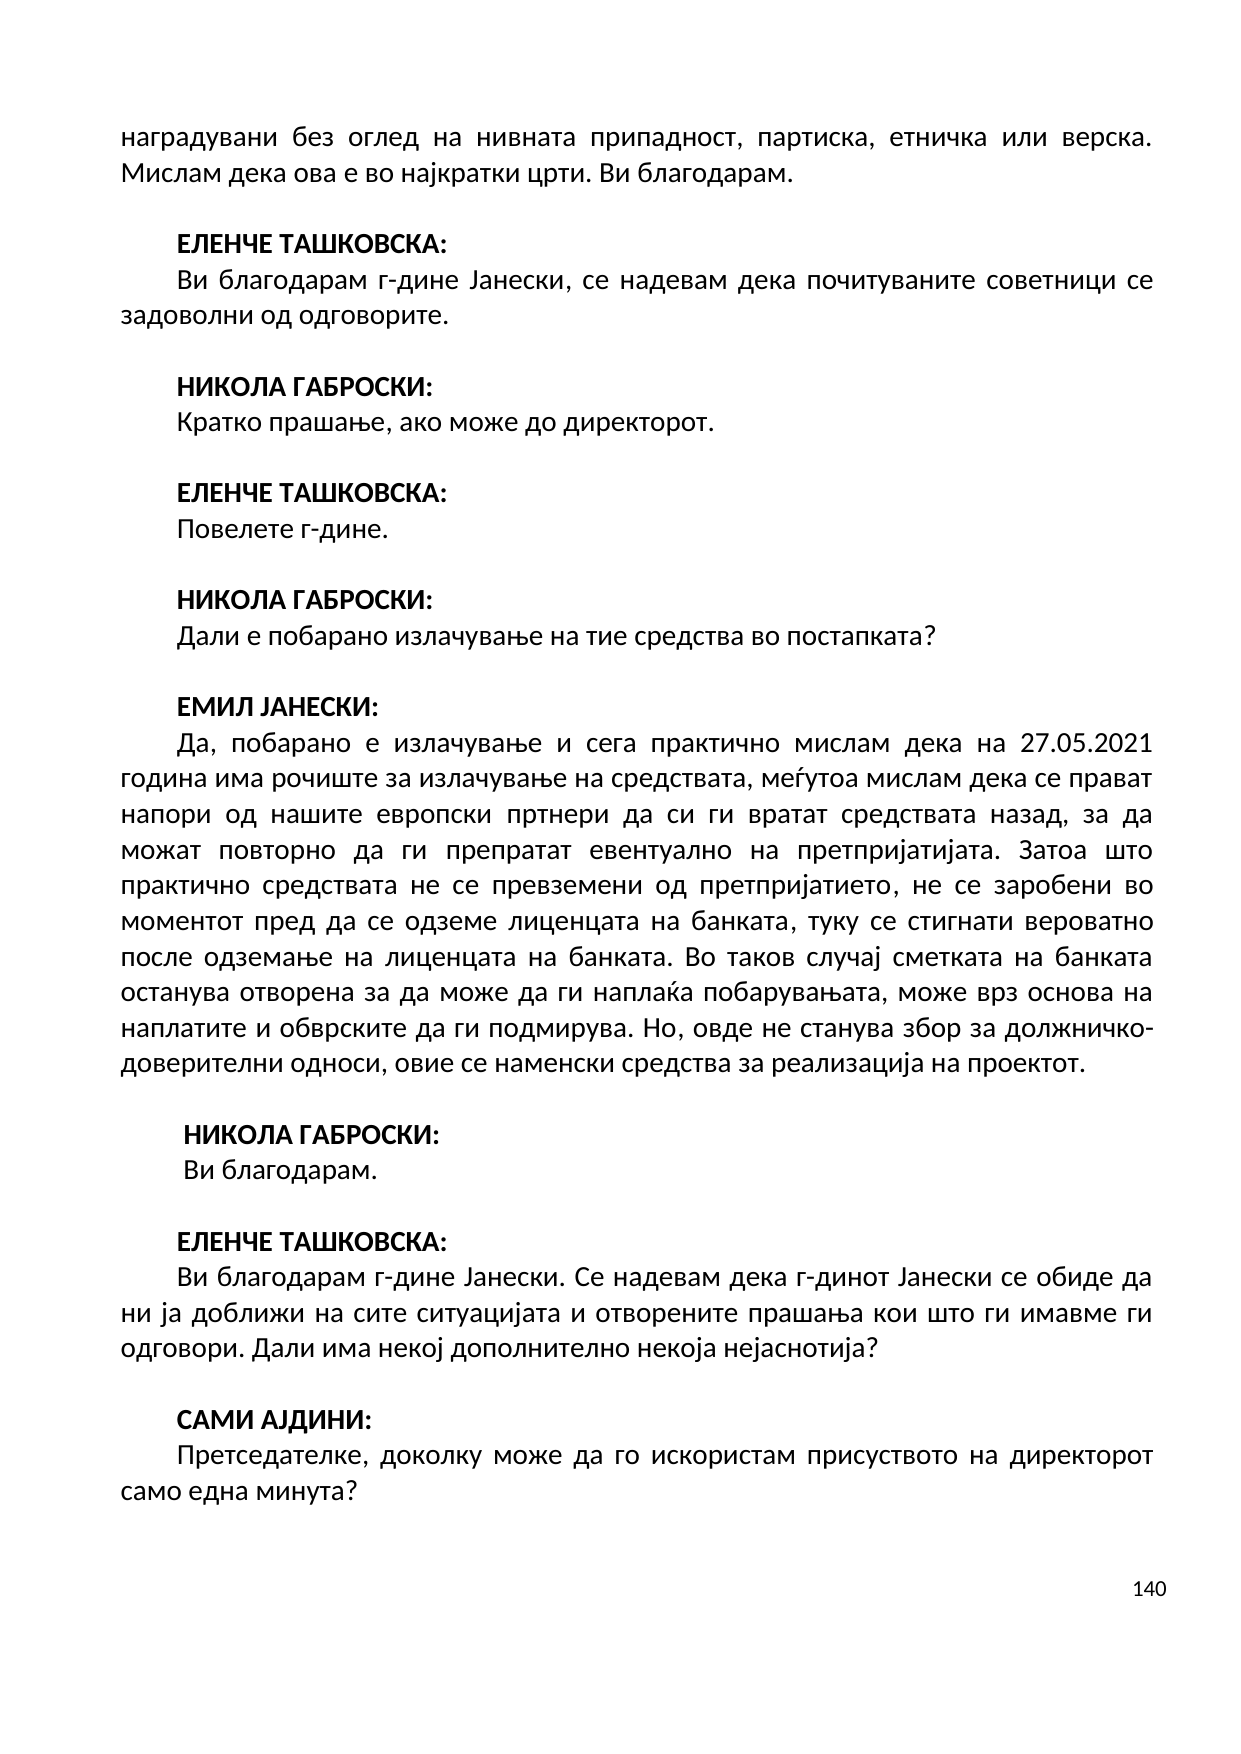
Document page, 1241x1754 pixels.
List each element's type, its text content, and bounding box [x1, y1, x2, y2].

text Повелете г-дине. [120, 510, 1154, 546]
text Дали е побарано излачување на тие средства во постапката? [120, 617, 1154, 653]
text Да, побарано е излачување и сега практично мислам дека на 27.05.2021 година има рочиште за излачување на средствата, меѓутоа мислам дека се прават напори од нашите европски пртнери да си ги вратат средствата назад, за да можат повторно да ги препратат евентуално на претпријатијата. Затоа што практично средствата не се превземени од претпријатието, не се заробени во моментот пред да се одземе лиценцата на банката, туку се стигнати вероватно после одземање на лиценцата на банката. Во таков случај сметката на банката останува отворена за да може да ги наплаќа побарувањата, може врз основа на наплатите и обврските да ги подмирува. Но, овде не станува збор за должничко-доверителни односи, овие се наменски средства за реализација на проектот. [120, 724, 1154, 1080]
text ЕМИЛ ЈАНЕСКИ: [120, 688, 1154, 724]
text ЕЛЕНЧЕ ТАШКОВСКА: [120, 225, 1154, 261]
text Ви благодарам г-дине Јанески, се надевам дека почитуваните советници се задоволни од одговорите. [120, 261, 1154, 332]
text Ви благодарам. [120, 1151, 1154, 1187]
text НИКОЛА ГАБРОСКИ: [120, 581, 1154, 617]
text НИКОЛА ГАБРОСКИ: [120, 1116, 1154, 1151]
text Ви благодарам г-дине Јанески. Се надевам дека г-динот Јанески се обиде да ни ја доближи на сите ситуацијата и отворените прашања кои што ги имавме ги одговори. Дали има некој дополнително некоја нејаснотија? [120, 1258, 1154, 1365]
text ЕЛЕНЧЕ ТАШКОВСКА: [120, 1223, 1154, 1258]
text Кратко прашање, ако може до директорот. [120, 403, 1154, 439]
text ЕЛЕНЧЕ ТАШКОВСКА: [120, 474, 1154, 510]
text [120, 118, 1154, 189]
text Претседателке, доколку може да го искористам присуството на директорот само една минута? [120, 1436, 1154, 1508]
text НИКОЛА ГАБРОСКИ: [120, 368, 1154, 403]
text САМИ АЈДИНИ: [120, 1401, 1154, 1436]
